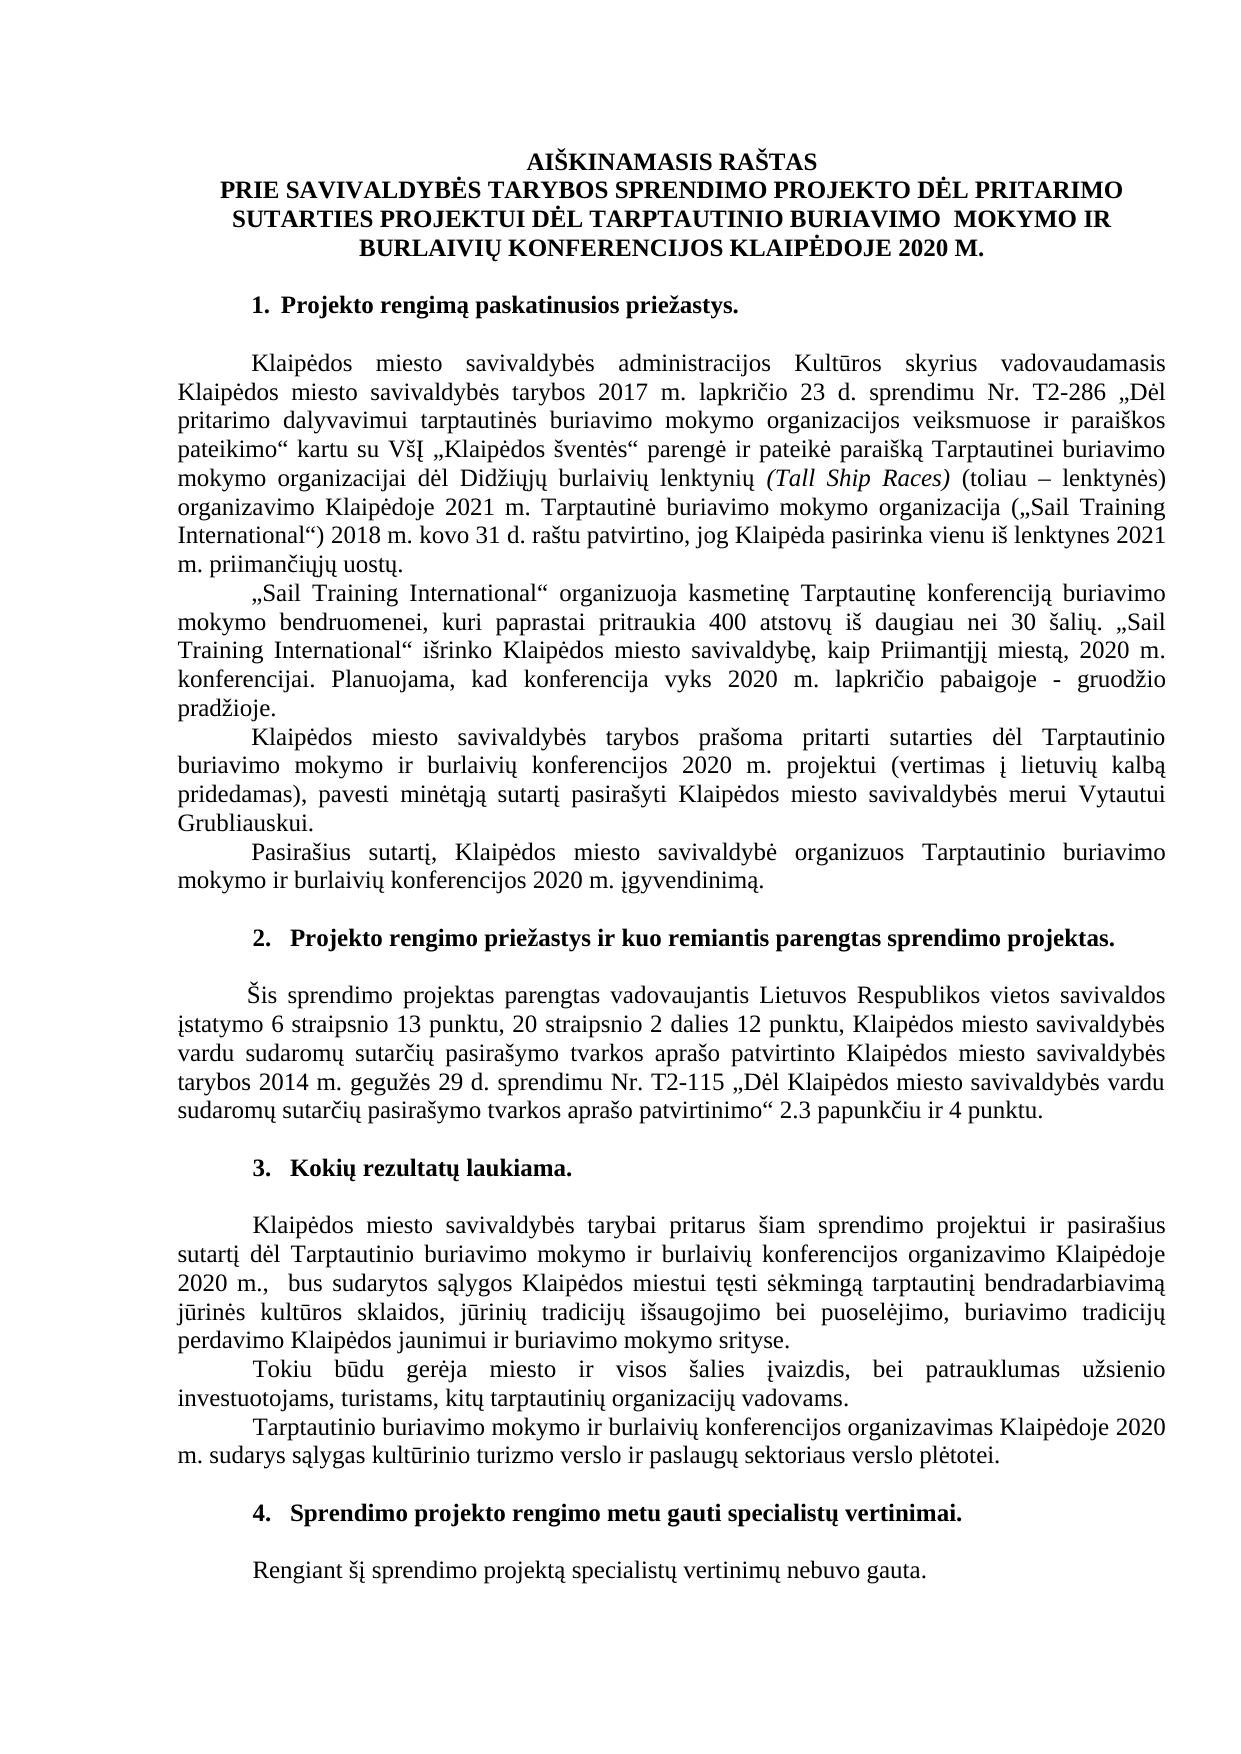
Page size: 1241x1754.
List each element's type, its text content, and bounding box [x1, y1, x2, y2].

text Tarptautinio buriavimo mokymo ir burlaivių konferencijos organizavimas Klaipėdoje 2020 m. sudarys sąlygas kultūrinio turizmo verslo ir paslaugų sektoriaus verslo plėtotei. [177, 1412, 1166, 1469]
list Pasirašius sutartį, Klaipėdos miesto savivaldybė organizuos Tarptautinio buriavimo mokymo ir burlaivių konferencijos 2020 m. įgyvendinimą. [177, 837, 1166, 894]
text PRIE SAVIVALDYBĖS TARYBOS SPRENDIMO PROJEKTO DĖL PRITARIMO SUTARTIES PROJEKTUI DĖL TARPTAUTINIO BURIAVIMO MOKYMO IR BURLAIVIŲ KONFERENCIJOS KLAIPĖDOJE 2020 M. [177, 176, 1166, 262]
text Rengiant šį sprendimo projektą specialistų vertinimų nebuvo gauta. [177, 1556, 1166, 1584]
list Sprendimo projekto rengimo metu gauti specialistų vertinimai. [252, 1498, 1166, 1527]
list Projekto rengimo priežastys ir kuo remiantis parengtas sprendimo projektas. [252, 923, 1166, 952]
text Tokiu būdu gerėja miesto ir visos šalies įvaizdis, bei patrauklumas užsienio investuotojams, turistams, kitų tarptautinių organizacijų vadovams. [177, 1354, 1166, 1412]
list „Sail Training International“ organizuoja kasmetinę Tarptautinę konferenciją buriavimo mokymo bendruomenei, kuri paprastai pritraukia 400 atstovų iš daugiau nei 30 šalių. „Sail Training International“ išrinko Klaipėdos miesto savivaldybę, kaip Priimantįjį miestą, 2020 m. konferencijai. Planuojama, kad konferencija vyks 2020 m. lapkričio pabaigoje - gruodžio pradžioje. [177, 578, 1166, 722]
list Klaipėdos miesto savivaldybės administracijos Kultūros skyrius vadovaudamasis Klaipėdos miesto savivaldybės tarybos 2017 m. lapkričio 23 d. sprendimu Nr. T2-286 „Dėl pritarimo dalyvavimui tarptautinės buriavimo mokymo organizacijos veiksmuose ir paraiškos pateikimo“ kartu su VšĮ „Klaipėdos šventės“ parengė ir pateikė paraišką Tarptautinei buriavimo mokymo organizacijai dėl Didžiųjų burlaivių lenktynių (Tall Ship Races) (toliau – lenktynės) organizavimo Klaipėdoje 2021 m. Tarptautinė buriavimo mokymo organizacija („Sail Training International“) 2018 m. kovo 31 d. raštu patvirtino, jog Klaipėda pasirinka vienu iš lenktynes 2021 m. priimančiųjų uostų. [177, 348, 1166, 578]
text Šis sprendimo projektas parengtas vadovaujantis Lietuvos Respublikos vietos savivaldos įstatymo 6 straipsnio 13 punktu, 20 straipsnio 2 dalies 12 punktu, Klaipėdos miesto savivaldybės vardu sudaromų sutarčių pasirašymo tvarkos aprašo patvirtinto Klaipėdos miesto savivaldybės tarybos 2014 m. gegužės 29 d. sprendimu Nr. T2-115 „Dėl Klaipėdos miesto savivaldybės vardu sudaromų sutarčių pasirašymo tvarkos aprašo patvirtinimo“ 2.3 papunkčiu ir 4 punktu. [177, 981, 1166, 1124]
list Kokių rezultatų laukiama. [252, 1153, 1166, 1182]
list Projekto rengimą paskatinusios priežastys. [177, 291, 1166, 319]
text AIŠKINAMASIS RAŠTAS [177, 147, 1166, 176]
list Klaipėdos miesto savivaldybės tarybos prašoma pritarti sutarties dėl Tarptautinio buriavimo mokymo ir burlaivių konferencijos 2020 m. projektui (vertimas į lietuvių kalbą pridedamas), pavesti minėtąją sutartį pasirašyti Klaipėdos miesto savivaldybės merui Vytautui Grubliauskui. [177, 722, 1166, 837]
text Klaipėdos miesto savivaldybės tarybai pritarus šiam sprendimo projektui ir pasirašius sutartį dėl Tarptautinio buriavimo mokymo ir burlaivių konferencijos organizavimo Klaipėdoje 2020 m., bus sudarytos sąlygos Klaipėdos miestui tęsti sėkmingą tarptautinį bendradarbiavimą jūrinės kultūros sklaidos, jūrinių tradicijų išsaugojimo bei puoselėjimo, buriavimo tradicijų perdavimo Klaipėdos jaunimui ir buriavimo mokymo srityse. [177, 1211, 1166, 1354]
